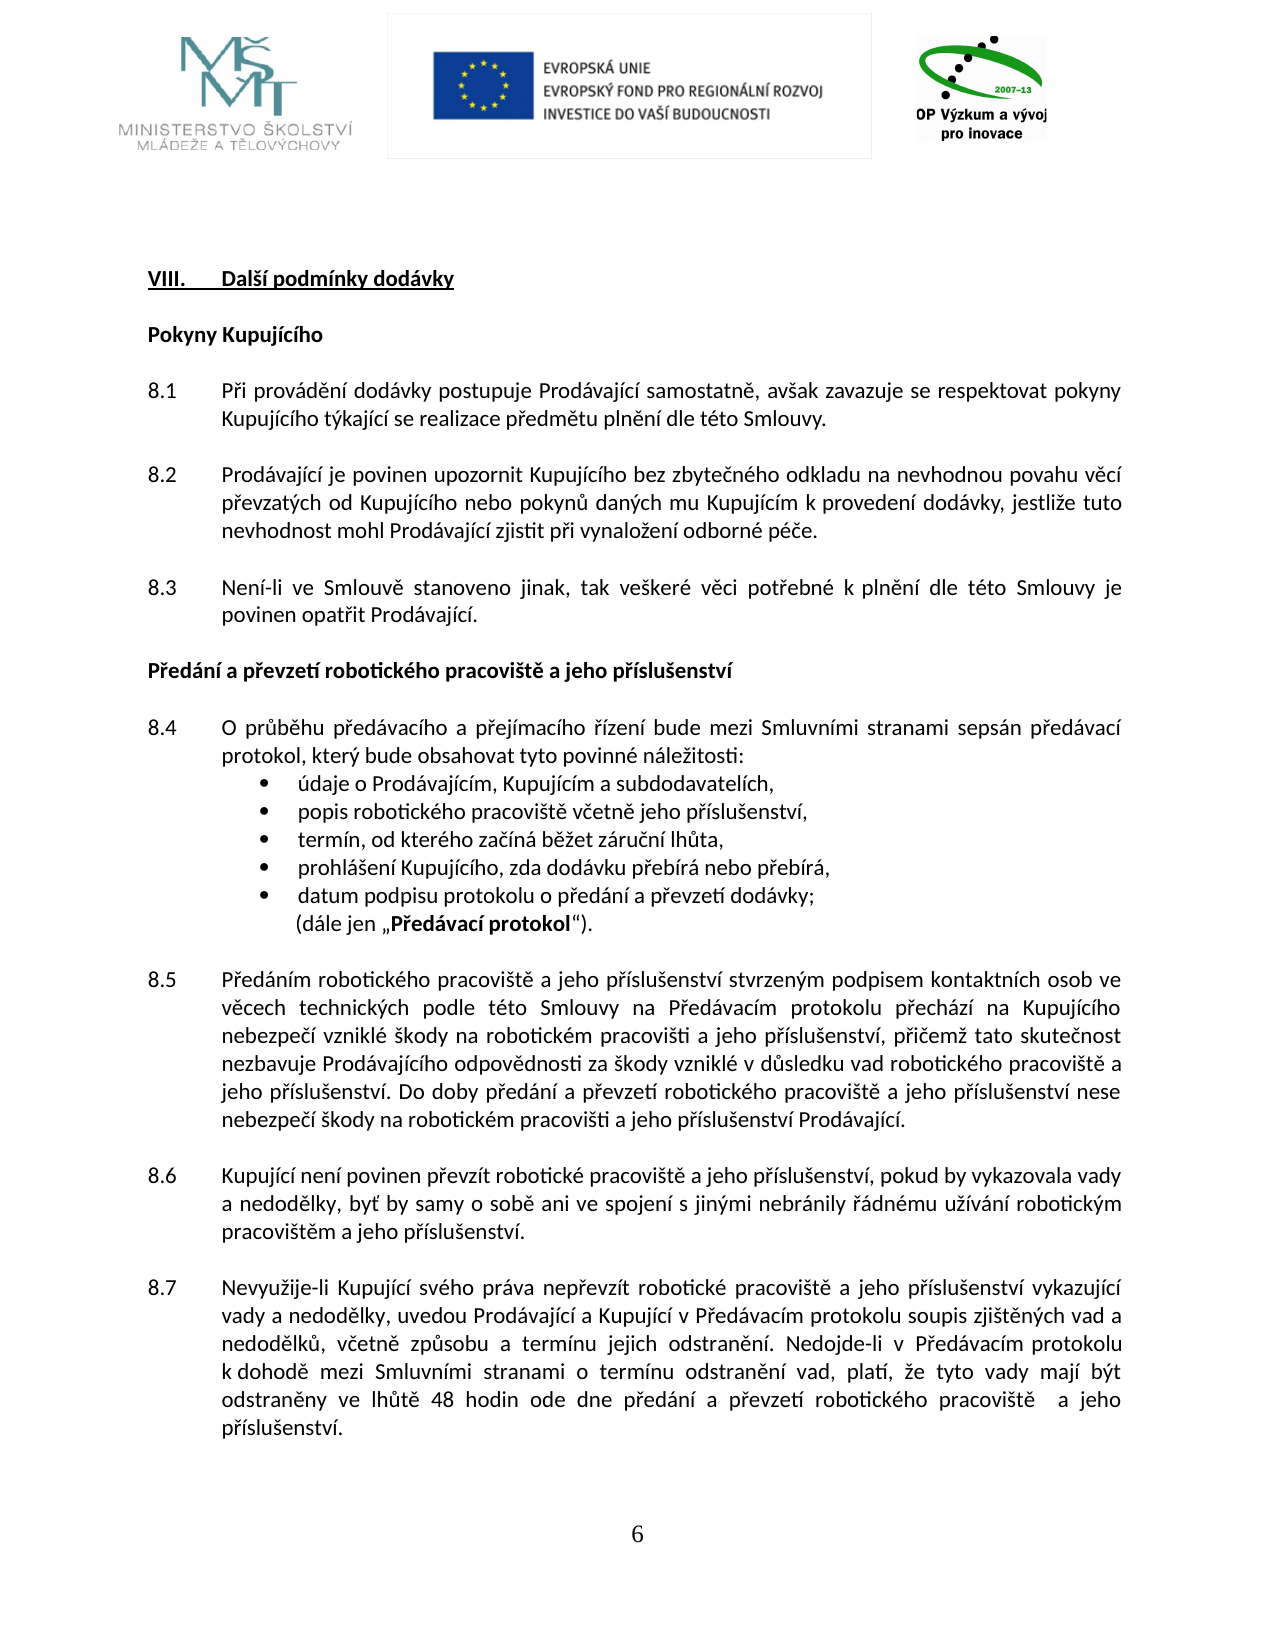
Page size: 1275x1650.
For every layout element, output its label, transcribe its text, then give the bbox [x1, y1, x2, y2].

list datum podpisu protokolu o předání a převzetí dodávky; [260, 881, 1123, 909]
list Nevyužije-li Kupující svého práva nepřevzít robotické pracoviště a jeho příslušenství vykazující vady a nedodělky, uvedou Prodávající a Kupující v Předávacím protokolu soupis zjištěných vad a nedodělků, včetně způsobu a termínu jejich odstranění. Nedojde-li v Předávacím protokolu k dohodě mezi Smluvními stranami o termínu odstranění vad, platí, že tyto vady mají být odstraněny ve lhůtě 48 hodin ode dne předání a převzetí robotického pracoviště a jeho příslušenství. [148, 1273, 1123, 1441]
list popis robotického pracoviště včetně jeho příslušenství, [260, 797, 1123, 825]
list Není-li ve Smlouvě stanoveno jinak, tak veškeré věci potřebné k plnění dle této Smlouvy je povinen opatřit Prodávající. [148, 573, 1123, 629]
list Prodávající je povinen upozornit Kupujícího bez zbytečného odkladu na nevhodnou povahu věcí převzatých od Kupujícího nebo pokynů daných mu Kupujícím k provedení dodávky, jestliže tuto nevhodnost mohl Prodávající zjistit při vynaložení odborné péče. [148, 461, 1123, 544]
list Kupující není povinen převzít robotické pracoviště a jeho příslušenství, pokud by vykazovala vady a nedodělky, byť by samy o sobě ani ve spojení s jinými nebránily řádnému užívání robotickým pracovištěm a jeho příslušenství. [148, 1161, 1123, 1245]
picture [386, 12, 873, 160]
text VIII. Další podmínky dodávky [148, 264, 1123, 292]
list O průběhu předávacího a přejímacího řízení bude mezi Smluvními stranami sepsán předávací protokol, který bude obsahovat tyto povinné náležitosti: [148, 713, 1123, 769]
list termín, od kterého začíná běžet záruční lhůta, [260, 825, 1123, 853]
picture [119, 37, 356, 150]
list údaje o Prodávajícím, Kupujícím a subdodavatelích, [260, 769, 1123, 797]
text Předání a převzetí robotického pracoviště a jeho příslušenství [148, 657, 1123, 685]
list Při provádění dodávky postupuje Prodávající samostatně, avšak zavazuje se respektovat pokyny Kupujícího týkající se realizace předmětu plnění dle této Smlouvy. [148, 376, 1123, 432]
list prohlášení Kupujícího, zda dodávku přebírá nebo přebírá, [260, 853, 1123, 881]
picture [916, 36, 1047, 141]
list Předáním robotického pracoviště a jeho příslušenství stvrzeným podpisem kontaktních osob ve věcech technických podle této Smlouvy na Předávacím protokolu přechází na Kupujícího nebezpečí vzniklé škody na robotickém pracovišti a jeho příslušenství, přičemž tato skutečnost nezbavuje Prodávajícího odpovědnosti za škody vzniklé v důsledku vad robotického pracoviště a jeho příslušenství. Do doby předání a převzetí robotického pracoviště a jeho příslušenství nese nebezpečí škody na robotickém pracovišti a jeho příslušenství Prodávající. [148, 965, 1123, 1133]
text Pokyny Kupujícího [148, 320, 1123, 348]
text (dále jen „Předávací protokol“). [148, 909, 1123, 937]
